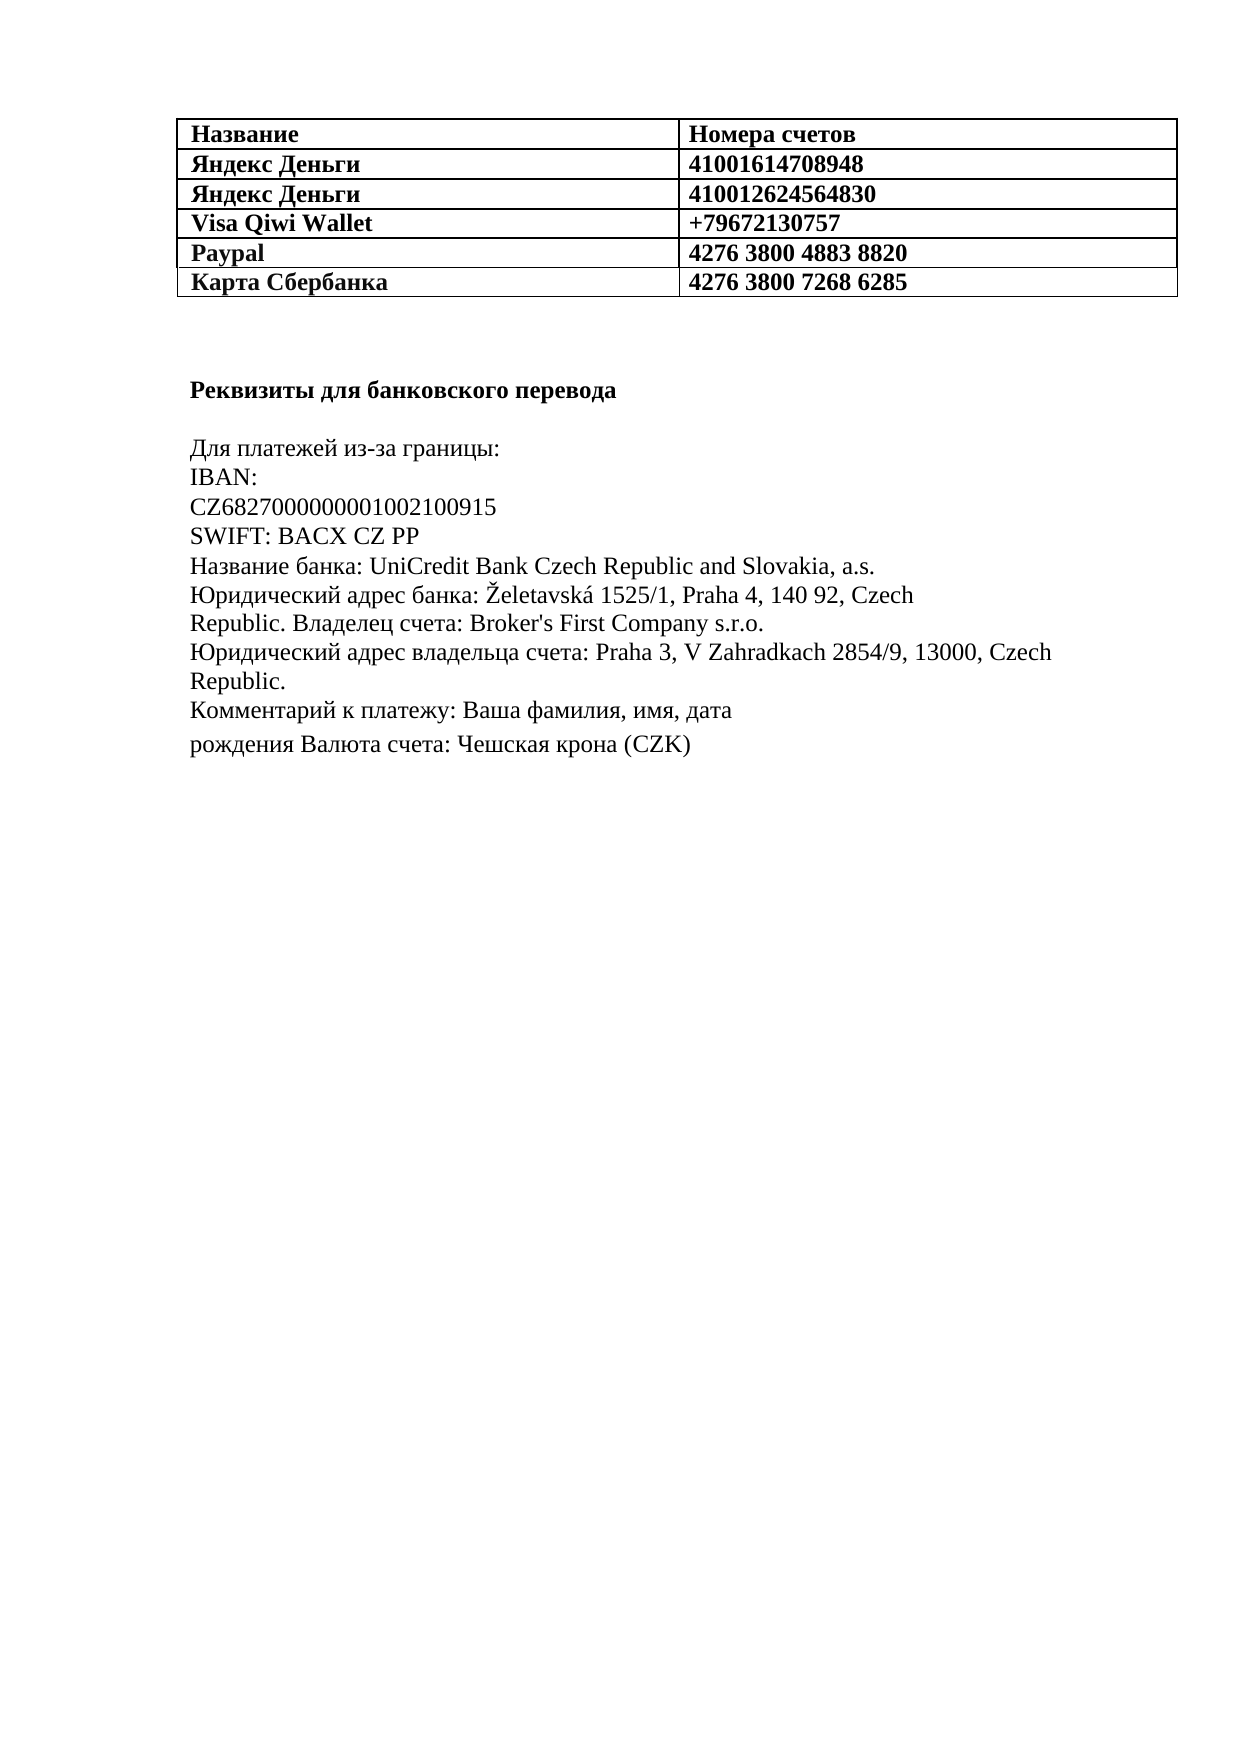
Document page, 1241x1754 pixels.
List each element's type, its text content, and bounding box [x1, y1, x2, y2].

table_cell Visa Qiwi Wallet [178, 210, 678, 237]
text Реквизиты для банковского перевода [189, 375, 1151, 404]
table_cell 41001614708948 [680, 150, 1176, 178]
table_cell Яндекс Деньги [178, 150, 678, 178]
table_cell Paypal [178, 239, 678, 267]
text Комментарий к платежу: Ваша фамилия, имя, дата рождения Валюта счета: Чешская крона (CZK) [189, 696, 819, 758]
table_cell Яндекс Деньги [178, 180, 678, 208]
table_cell +79672130757 [680, 210, 1176, 237]
table_cell 4276 3800 4883 8820 [680, 239, 1176, 267]
table_cell Карта Сбербанка [178, 268, 679, 296]
text Название банка: UniCredit Bank Czech Republic and Slovakia, a.s. Юридический адрес банка: Želetavská 1525/1, Praha 4, 140 92, Czech Republic. Владелец счета: Broker's First Company s.r.o. [189, 551, 992, 637]
table_header Номера счетов [680, 120, 1176, 148]
table_cell 4276 3800 7268 6285 [680, 268, 1177, 296]
text IBAN: CZ6827000000001002100915 SWIFT: BACX CZ PP [189, 462, 546, 550]
text Для платежей из-за границы: [189, 433, 1151, 462]
table_cell 410012624564830 [680, 180, 1176, 208]
table_header Название [178, 120, 678, 148]
text Юридический адрес владельца счета: Praha 3, V Zahradkach 2854/9, 13000, Czech Republic. [189, 637, 1151, 694]
